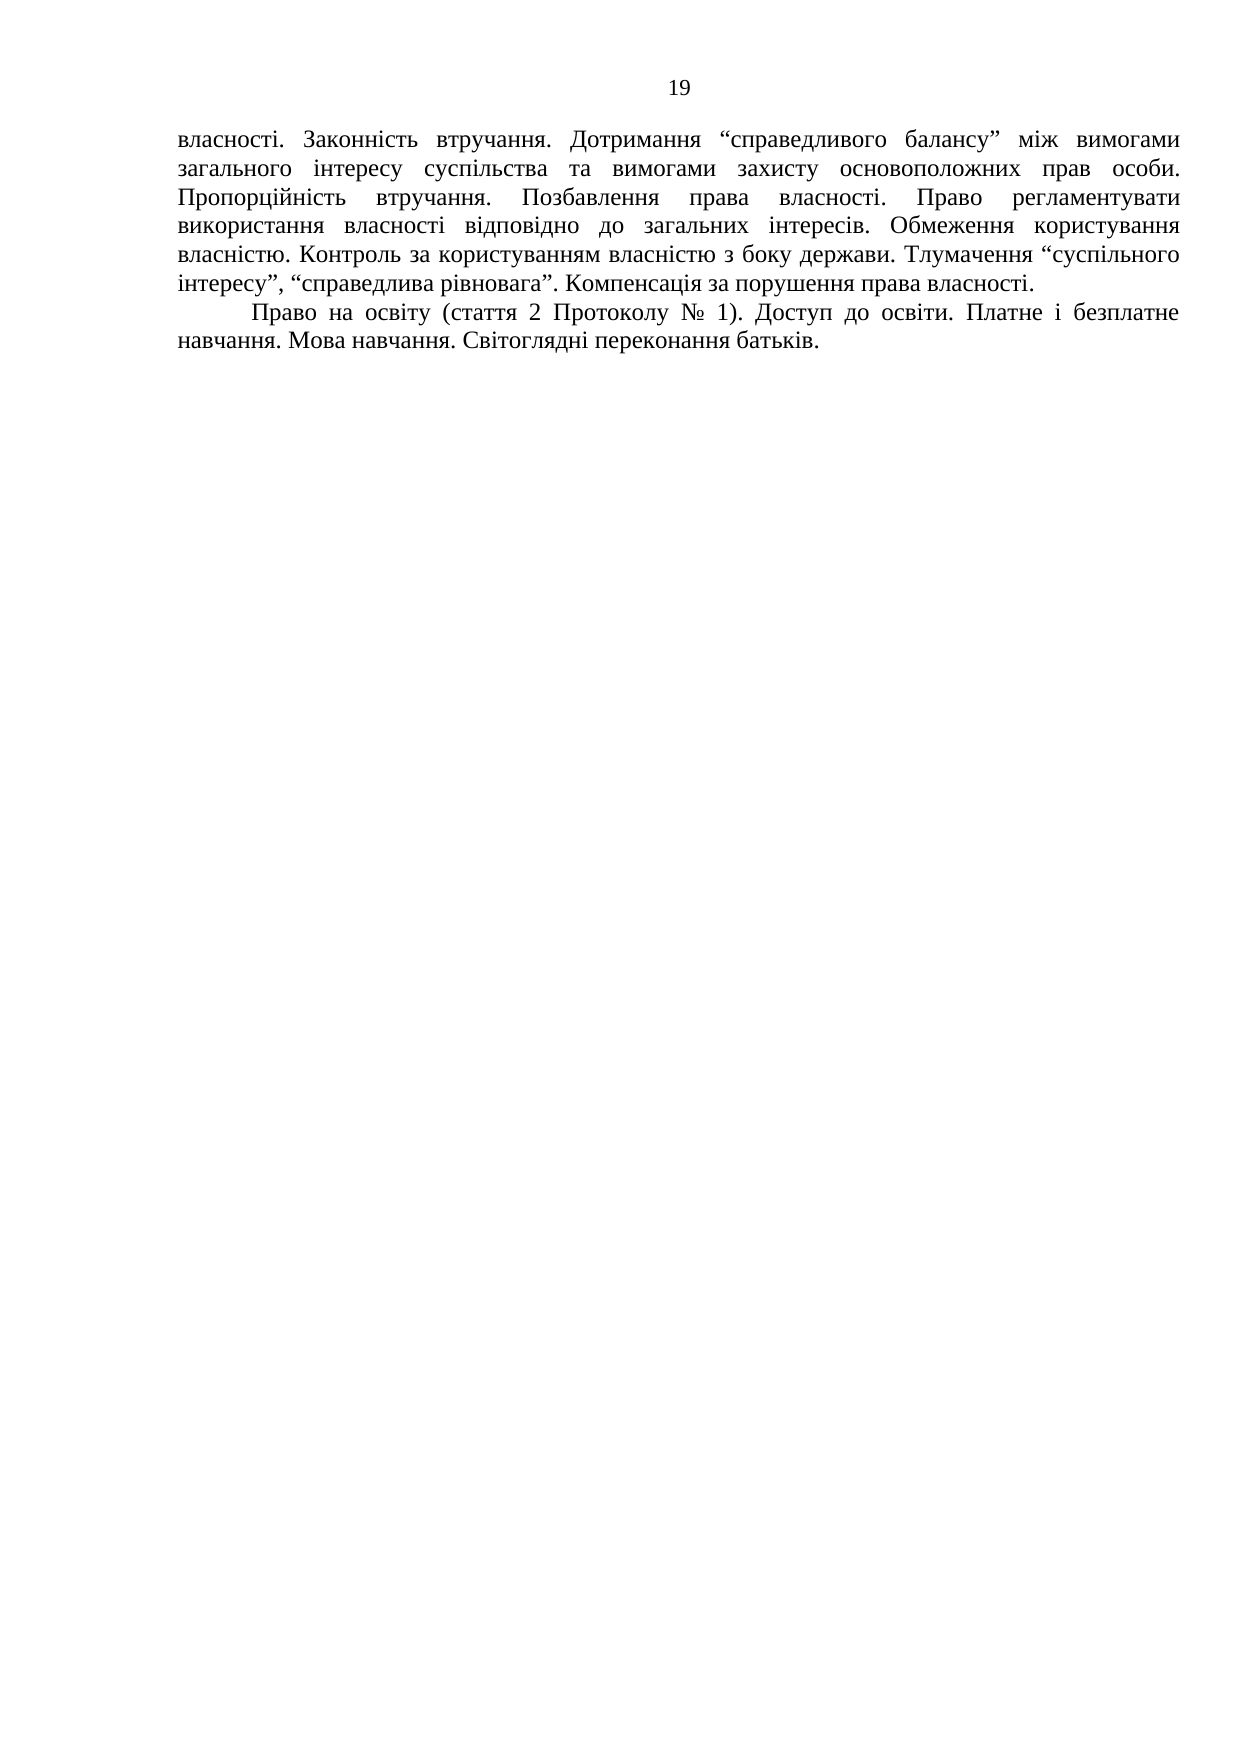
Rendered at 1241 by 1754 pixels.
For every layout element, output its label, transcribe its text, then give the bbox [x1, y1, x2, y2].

text Право на освіту (стаття 2 Протоколу № 1). Доступ до освіти. Платне і безплатне навчання. Мова навчання. Світоглядні переконання батьків. [177, 297, 1181, 354]
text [177, 124, 1181, 297]
